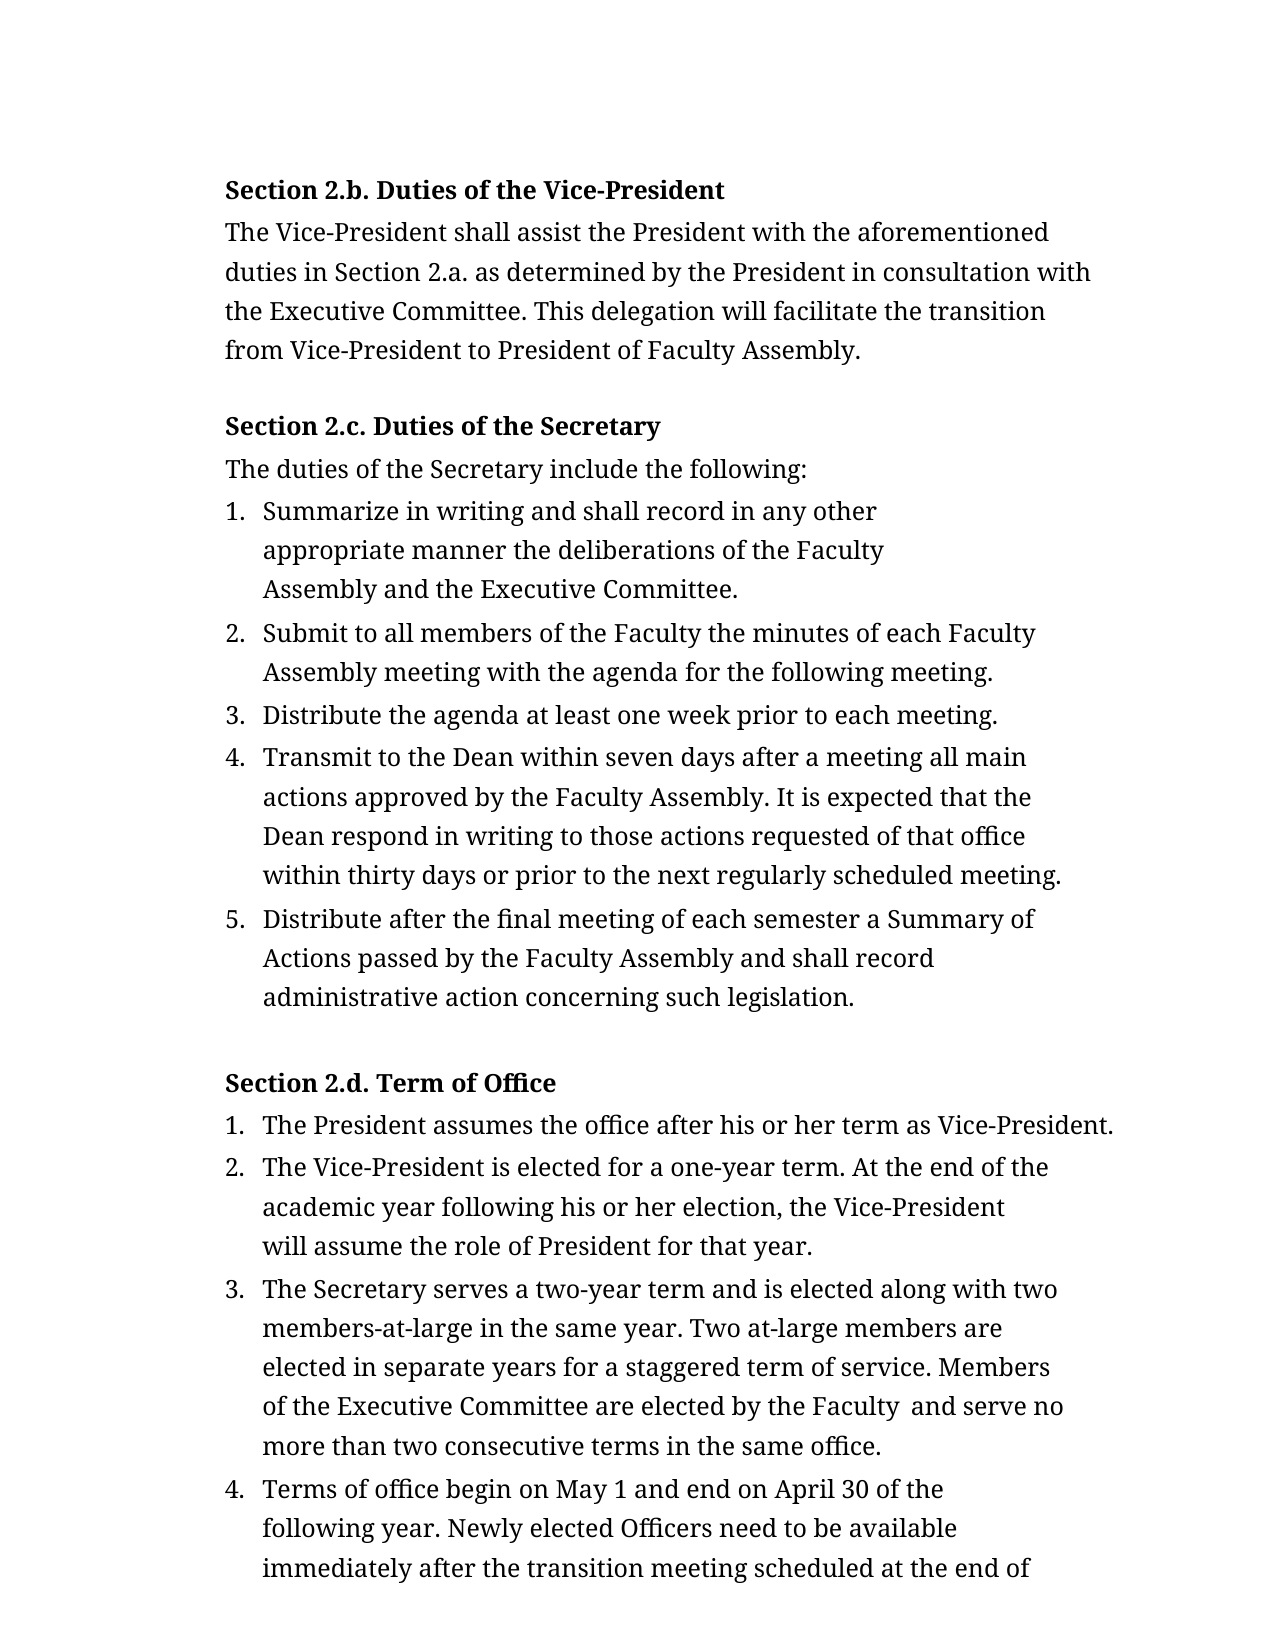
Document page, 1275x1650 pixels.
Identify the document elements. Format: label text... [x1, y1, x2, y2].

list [224, 1472, 1053, 1584]
list The Secretary serves a two-year term and is elected along with two members-at-large in the same year. Two at-large members are elected in separate years for a staggered term of service. Members of the Executive Committee are elected by the Faculty and serve no more than two consecutive terms in the same office. [224, 1272, 1080, 1462]
list The Vice-President is elected for a one-year term. At the end of the academic year following his or her election, the Vice-President will assume the role of President for that year. [224, 1150, 1056, 1262]
subtitle Section 2.d. Term of Office [225, 1065, 1150, 1099]
list The President assumes the office after his or her term as Vice-President. [224, 1108, 1150, 1142]
subtitle Section 2.b. Duties of the Vice-President [225, 173, 1150, 207]
subtitle Section 2.c. Duties of the Secretary [225, 408, 1150, 442]
list Transmit to the Dean within seven days after a meeting all main actions approved by the Faculty Assembly. It is expected that the Dean respond in writing to those actions requested of that office within thirty days or prior to the next regularly scheduled meeting. [225, 740, 1093, 892]
text The duties of the Secretary include the following: [225, 451, 1150, 485]
list Distribute after the final meeting of each semester a Summary of Actions passed by the Faculty Assembly and shall record administrative action concerning such legislation. [225, 901, 1071, 1014]
list Summarize in writing and shall record in any other appropriate manner the deliberations of the Faculty Assembly and the Executive Committee. [225, 494, 987, 606]
text The Vice-President shall assist the President with the aforementioned duties in Section 2.a. as determined by the President in consultation with the Executive Committee. This delegation will facilitate the transition from Vice-President to President of Faculty Assembly. [224, 215, 1106, 367]
list Submit to all members of the Faculty the minutes of each Faculty Assembly meeting with the agenda for the following meeting. [225, 615, 1079, 688]
list Distribute the agenda at least one week prior to each meeting. [225, 698, 1150, 732]
